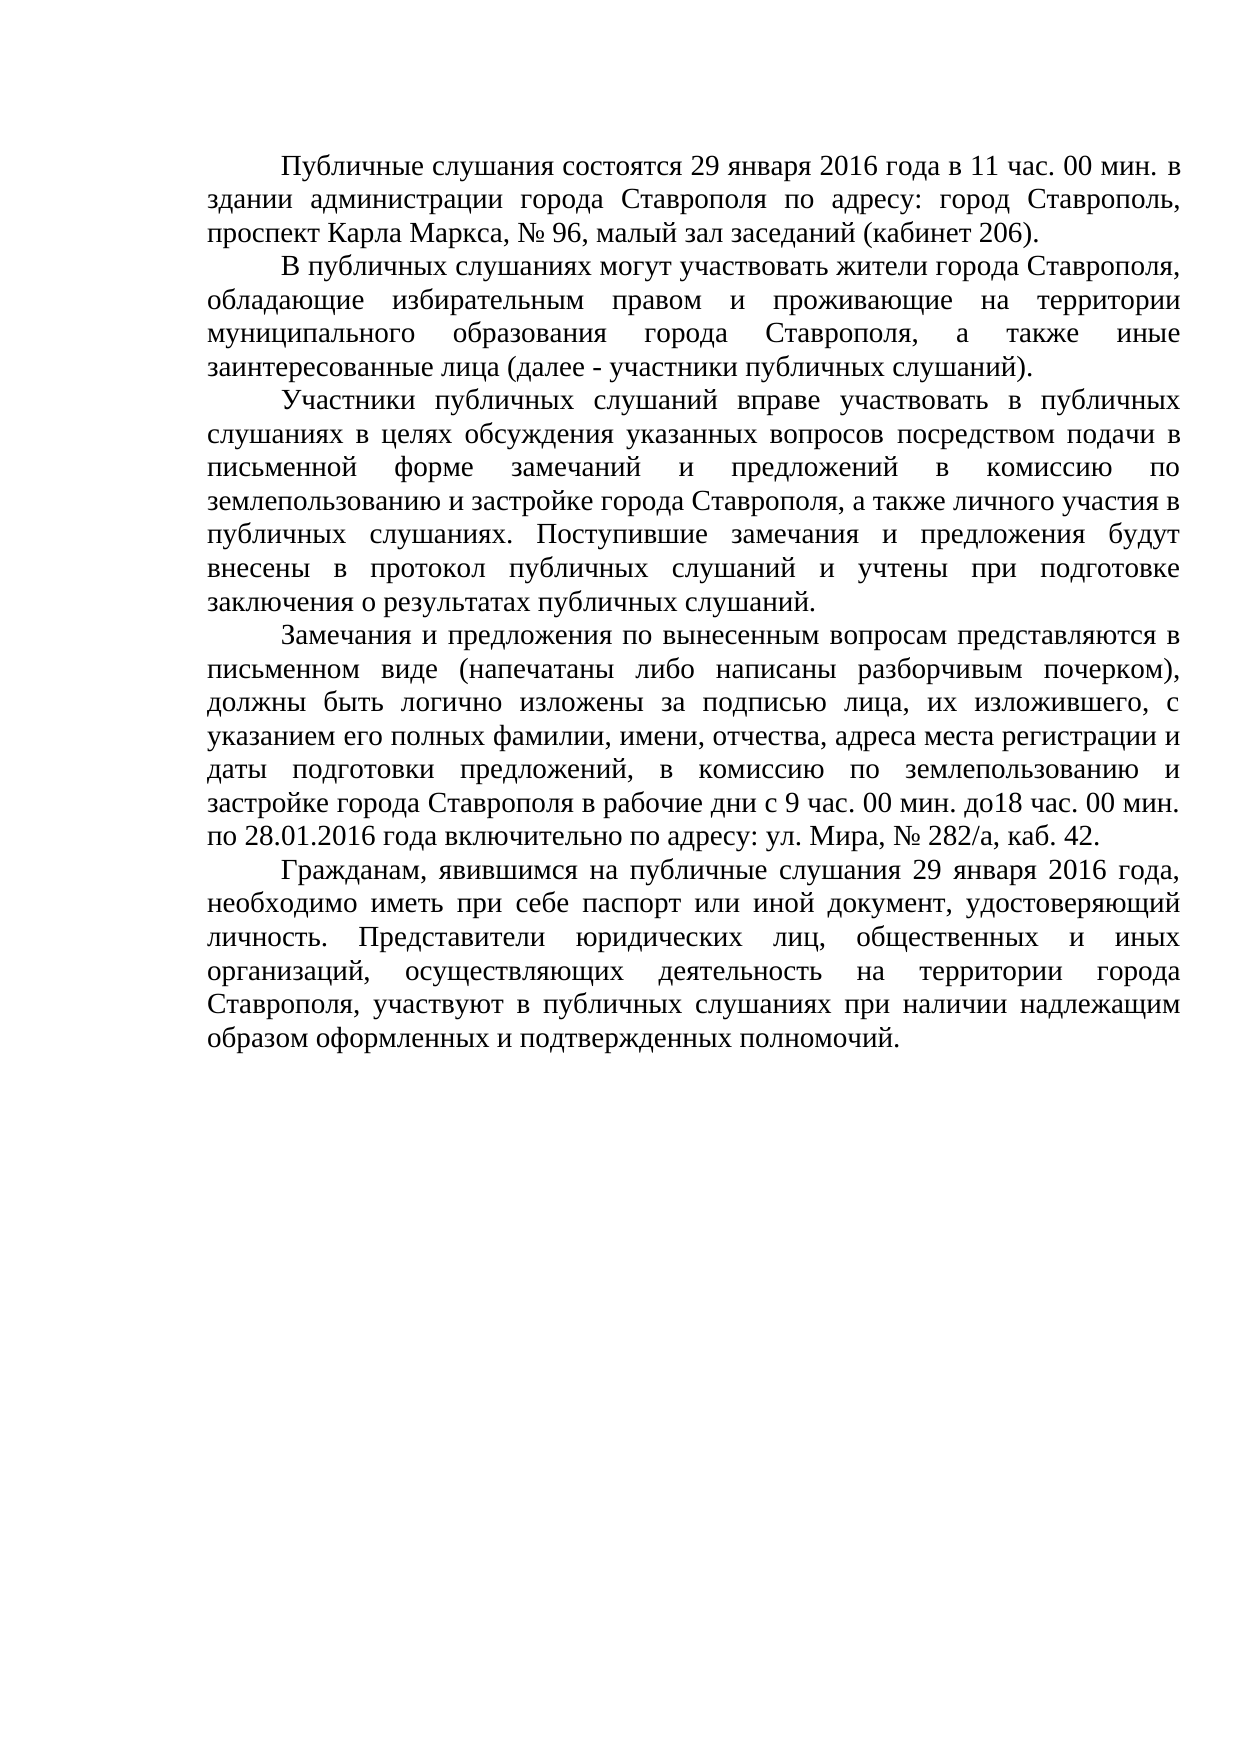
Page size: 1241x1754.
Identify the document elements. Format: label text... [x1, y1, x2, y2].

text Публичные слушания состоятся 29 января 2016 года в 11 час. 00 мин. в здании администрации города Ставрополя по адресу: город Ставрополь, проспект Карла Маркса, № 96, малый зал заседаний (кабинет 206). [207, 148, 1181, 248]
text Участники публичных слушаний вправе участвовать в публичных слушаниях в целях обсуждения указанных вопросов посредством подачи в письменной форме замечаний и предложений в комиссию по землепользованию и застройке города Ставрополя, а также личного участия в публичных слушаниях. Поступившие замечания и предложения будут внесены в протокол публичных слушаний и учтены при подготовке заключения о результатах публичных слушаний. [207, 382, 1181, 617]
text Замечания и предложения по вынесенным вопросам представляются в письменном виде (напечатаны либо написаны разборчивым почерком), должны быть логично изложены за подписью лица, их изложившего, с указанием его полных фамилии, имени, отчества, адреса места регистрации и даты подготовки предложений, в комиссию по землепользованию и застройке города Ставрополя в рабочие дни с 9 час. 00 мин. до18 час. 00 мин. по 28.01.2016 года включительно по адресу: ул. Мира, № 282/а, каб. 42. [207, 617, 1181, 852]
text В публичных слушаниях могут участвовать жители города Ставрополя, обладающие избирательным правом и проживающие на территории муниципального образования города Ставрополя, а также иные заинтересованные лица (далее - участники публичных слушаний). [207, 248, 1181, 382]
text Гражданам, явившимся на публичные слушания 29 января 2016 года, необходимо иметь при себе паспорт или иной документ, удостоверяющий личность. Представители юридических лиц, общественных и иных организаций, осуществляющих деятельность на территории города Ставрополя, участвуют в публичных слушаниях при наличии надлежащим образом оформленных и подтвержденных полномочий. [207, 852, 1181, 1053]
